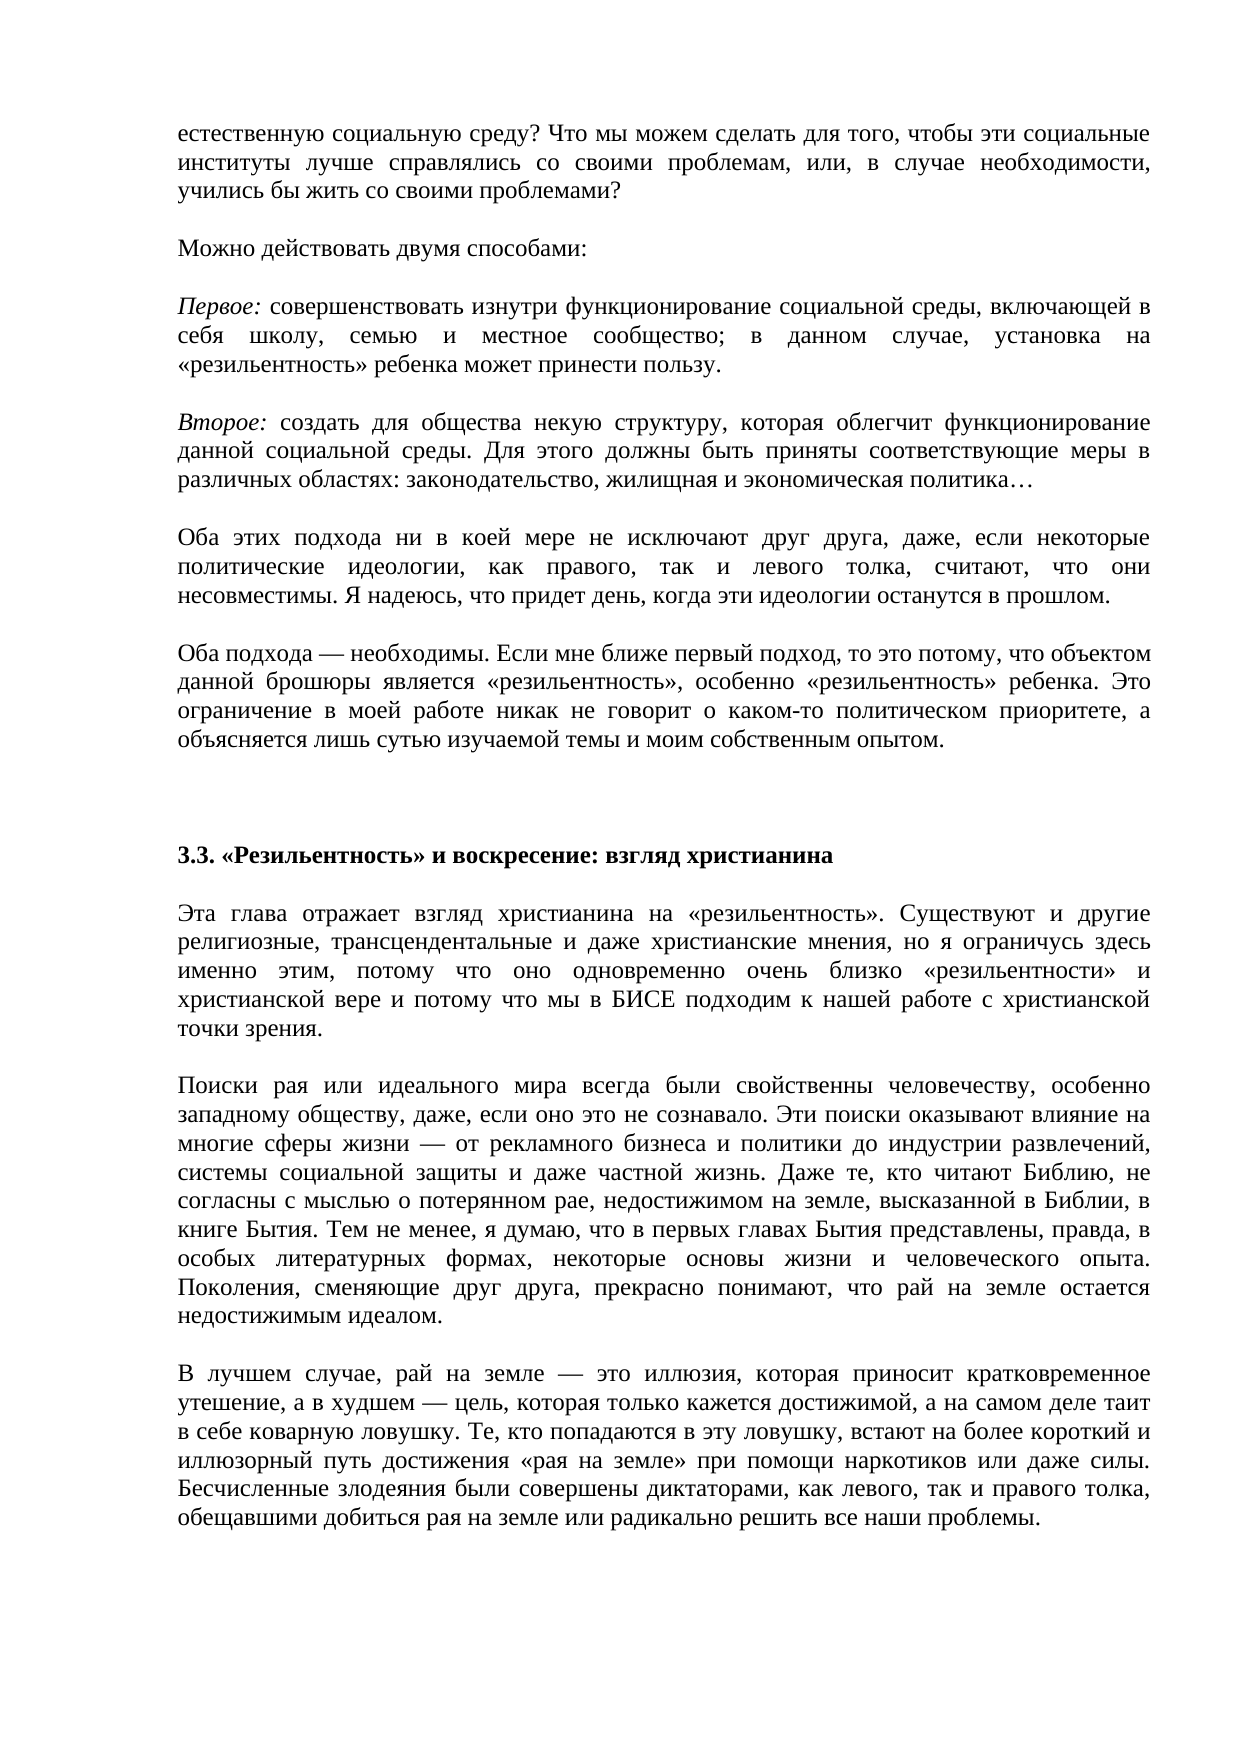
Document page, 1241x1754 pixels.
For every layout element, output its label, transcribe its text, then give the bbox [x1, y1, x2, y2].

text Поиски рая или идеального мира всегда были свойственны человечеству, особенно западному обществу, даже, если оно это не сознавало. Эти поиски оказывают влияние на многие сферы жизни — от рекламного бизнеса и политики до индустрии развлечений, системы социальной защиты и даже частной жизнь. Даже те, кто читают Библию, не согласны с мыслью о потерянном рае, недостижимом на земле, высказанной в Библии, в книге Бытия. Тем не менее, я думаю, что в первых главах Бытия представлены, правда, в особых литературных формах, некоторые основы жизни и человеческого опыта. Поколения, сменяющие друг друга, прекрасно понимают, что рай на земле остается недостижимым идеалом. [177, 1071, 1152, 1329]
text Оба подхода — необходимы. Если мне ближе первый подход, то это потому, что объектом данной брошюры является «резильентность», особенно «резильентность» ребенка. Это ограничение в моей работе никак не говорит о каком-то политическом приоритете, а объясняется лишь сутью изучаемой темы и моим собственным опытом. [177, 638, 1152, 753]
text В лучшем случае, рай на земле — это иллюзия, которая приносит кратковременное утешение, а в худшем — цель, которая только кажется достижимой, а на самом деле таит в себе коварную ловушку. Те, кто попадаются в эту ловушку, встают на более короткий и иллюзорный путь достижения «рая на земле» при помощи наркотиков или даже силы. Бесчисленные злодеяния были совершены диктаторами, как левого, так и правого толка, обещавшими добиться рая на земле или радикально решить все наши проблемы. [177, 1358, 1152, 1531]
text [177, 118, 1152, 204]
text Оба этих подхода ни в коей мере не исключают друг друга, даже, если некоторые политические идеологии, как правого, так и левого толка, считают, что они несовместимы. Я надеюсь, что придет день, когда эти идеологии останутся в прошлом. [177, 522, 1152, 608]
text Второе: создать для общества некую структуру, которая облегчит функционирование данной социальной среды. Для этого должны быть приняты соответствующие меры в различных областях: законодательство, жилищная и экономическая политика… [177, 407, 1152, 493]
text Эта глава отражает взгляд христианина на «резильентность». Существуют и другие религиозные, трансцендентальные и даже христианские мнения, но я ограничусь здесь именно этим, потому что оно одновременно очень близко «резильентности» и христианской вере и потому что мы в БИСЕ подходим к нашей работе с христианской точки зрения. [177, 898, 1152, 1041]
text 3.3. «Резильентность» и воскресение: взгляд христианина [177, 840, 1152, 868]
text Первое: совершенствовать изнутри функционирование социальной среды, включающей в себя школу, семью и местное сообщество; в данном случае, установка на «резильентность» ребенка может принести пользу. [177, 291, 1152, 378]
text Можно действовать двумя способами: [177, 233, 1152, 262]
